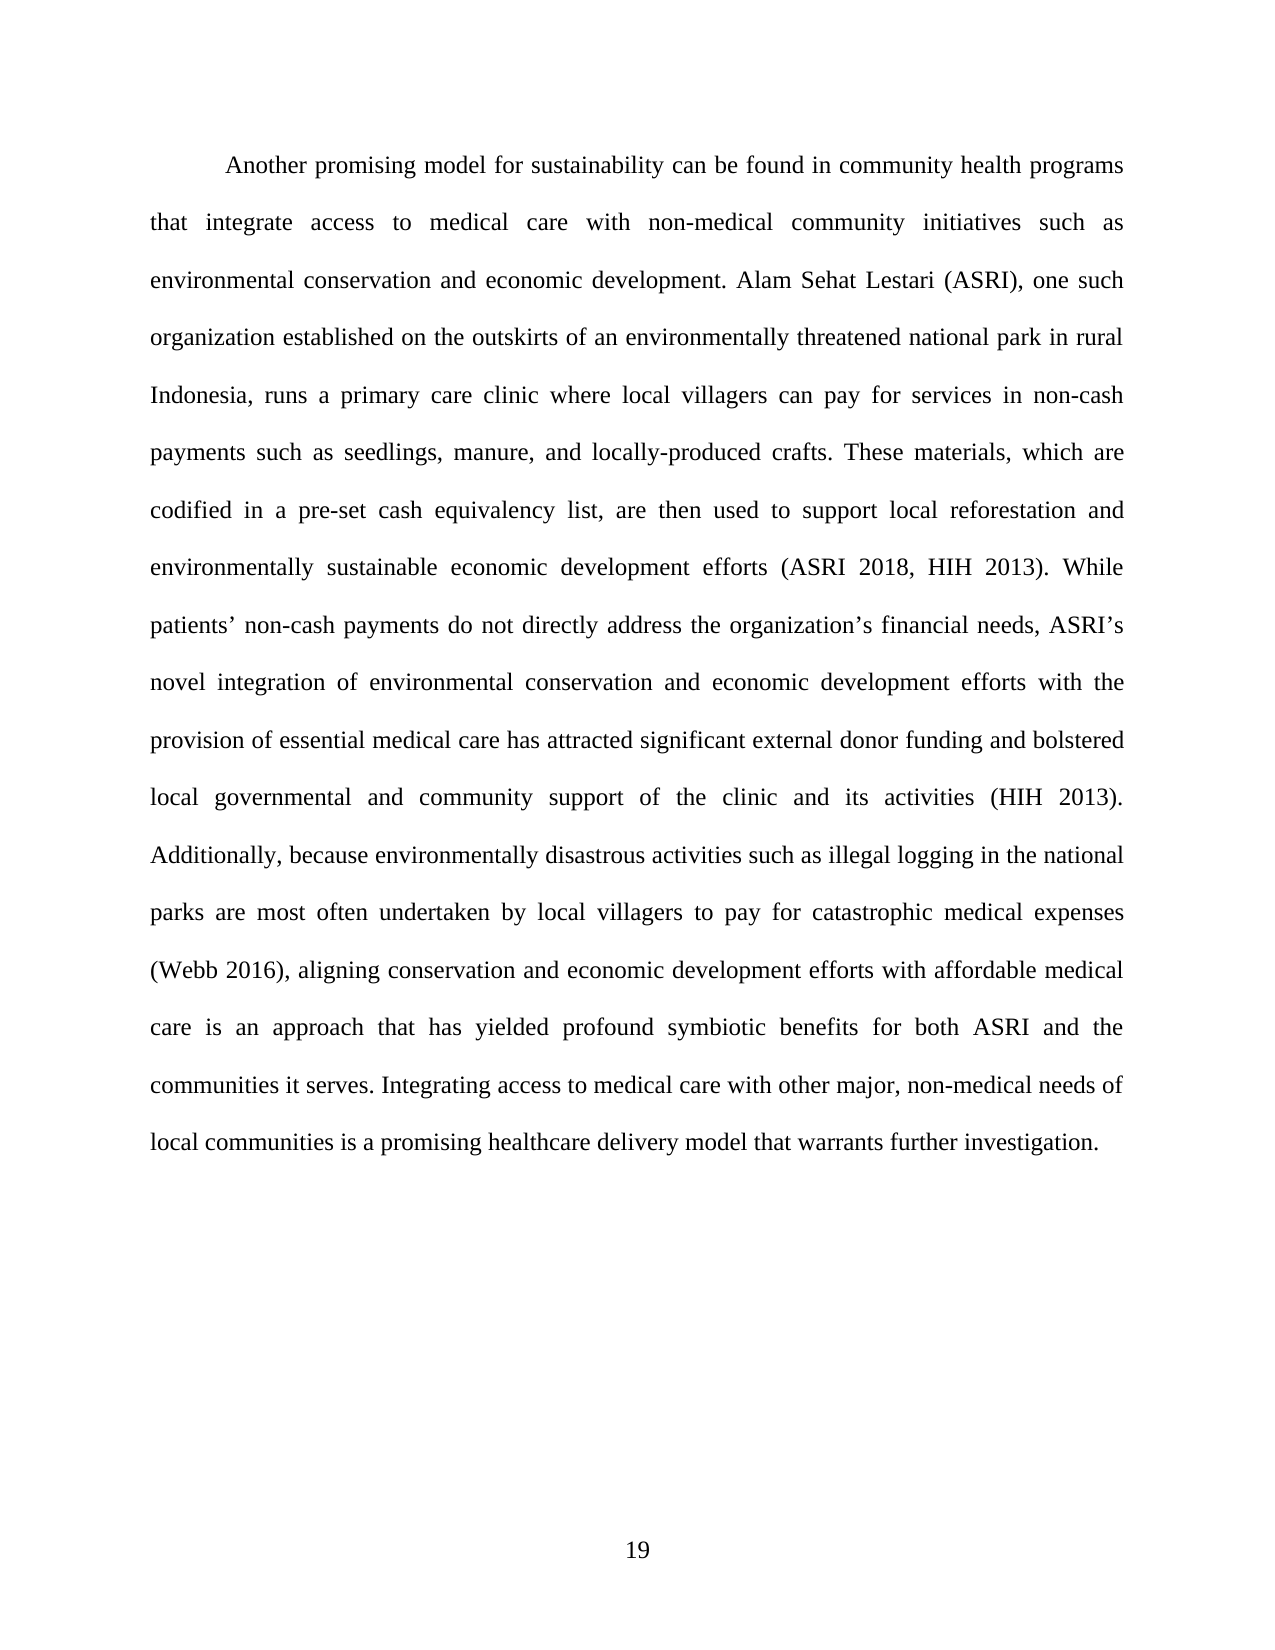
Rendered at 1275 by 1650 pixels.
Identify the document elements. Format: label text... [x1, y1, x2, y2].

text Another promising model for sustainability can be found in community health programs that integrate access to medical care with non-medical community initiatives such as environmental conservation and economic development. Alam Sehat Lestari (ASRI), one such organization established on the outskirts of an environmentally threatened national park in rural Indonesia, runs a primary care clinic where local villagers can pay for services in non-cash payments such as seedlings, manure, and locally-produced crafts. These materials, which are codified in a pre-set cash equivalency list, are then used to support local reforestation and environmentally sustainable economic development efforts (ASRI 2018, HIH 2013). While patients’ non-cash payments do not directly address the organization’s financial needs, ASRI’s novel integration of environmental conservation and economic development efforts with the provision of essential medical care has attracted significant external donor funding and bolstered local governmental and community support of the clinic and its activities (HIH 2013). Additionally, because environmentally disastrous activities such as illegal logging in the national parks are most often undertaken by local villagers to pay for catastrophic medical expenses (Webb 2016), aligning conservation and economic development efforts with affordable medical care is an approach that has yielded profound symbiotic benefits for both ASRI and the communities it serves. Integrating access to medical care with other major, non-medical needs of local communities is a promising healthcare delivery model that warrants further investigation. [150, 150, 1125, 1156]
